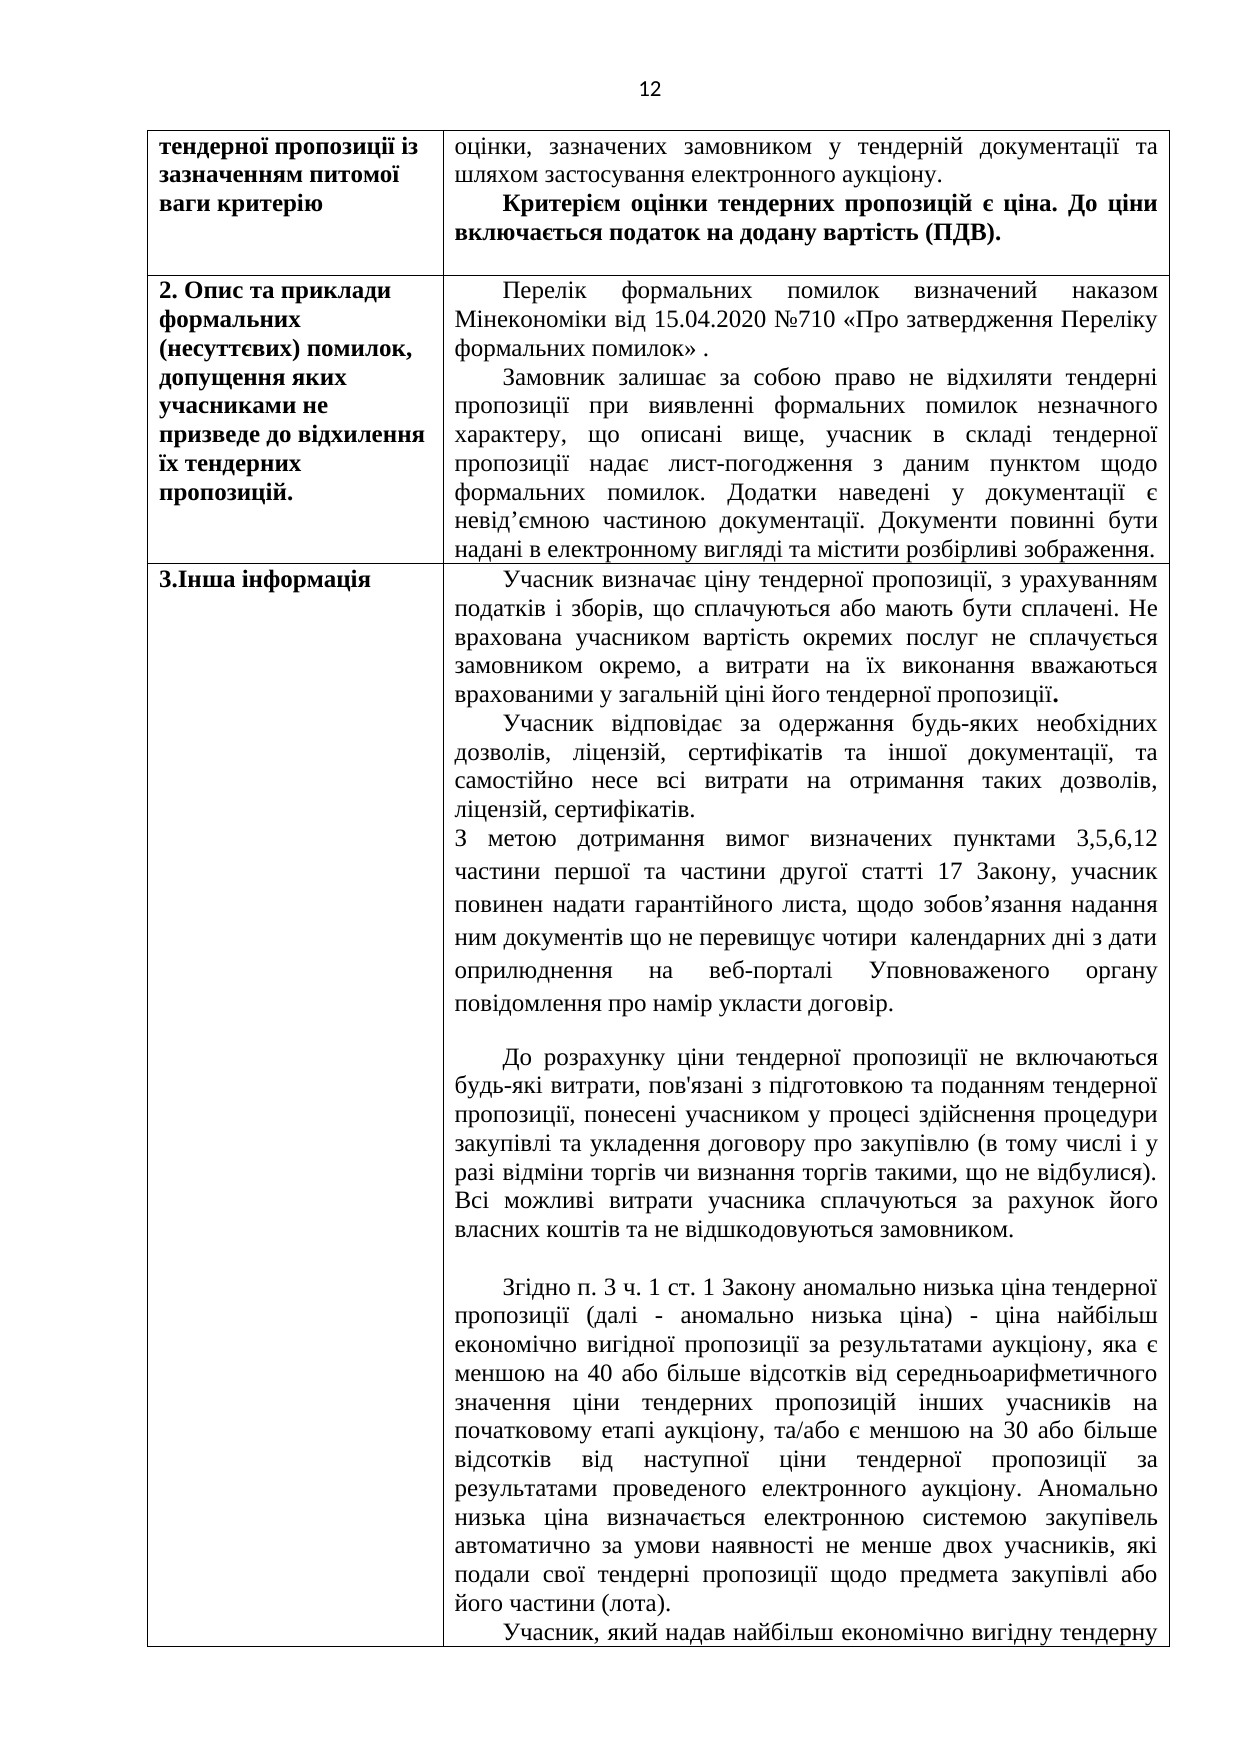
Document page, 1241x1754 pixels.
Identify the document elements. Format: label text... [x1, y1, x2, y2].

table_cell Перелік формальних помилок визначений наказом Мінекономіки від 15.04.2020 №710 «Про затвердження Переліку формальних помилок» . Замовник залишає за собою право не відхиляти тендерні пропозиції при виявленні формальних помилок незначного характеру, що описані вище, учасник в складі тендерної пропозиції надає лист-погодження з даним пунктом щодо формальних помилок. Додатки наведені у документації є невід’ємною частиною документації. Документи повинні бути надані в електронному вигляді та містити розбірливі зображення. [444, 276, 1169, 563]
table_cell 3.Інша інформація [148, 564, 443, 1646]
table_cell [444, 131, 1169, 274]
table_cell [148, 131, 443, 274]
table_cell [444, 564, 1169, 1646]
table_cell 2. Опис та приклади формальних (несуттєвих) помилок, допущення яких учасниками не призведе до відхилення їх тендерних пропозицій. [148, 276, 443, 563]
